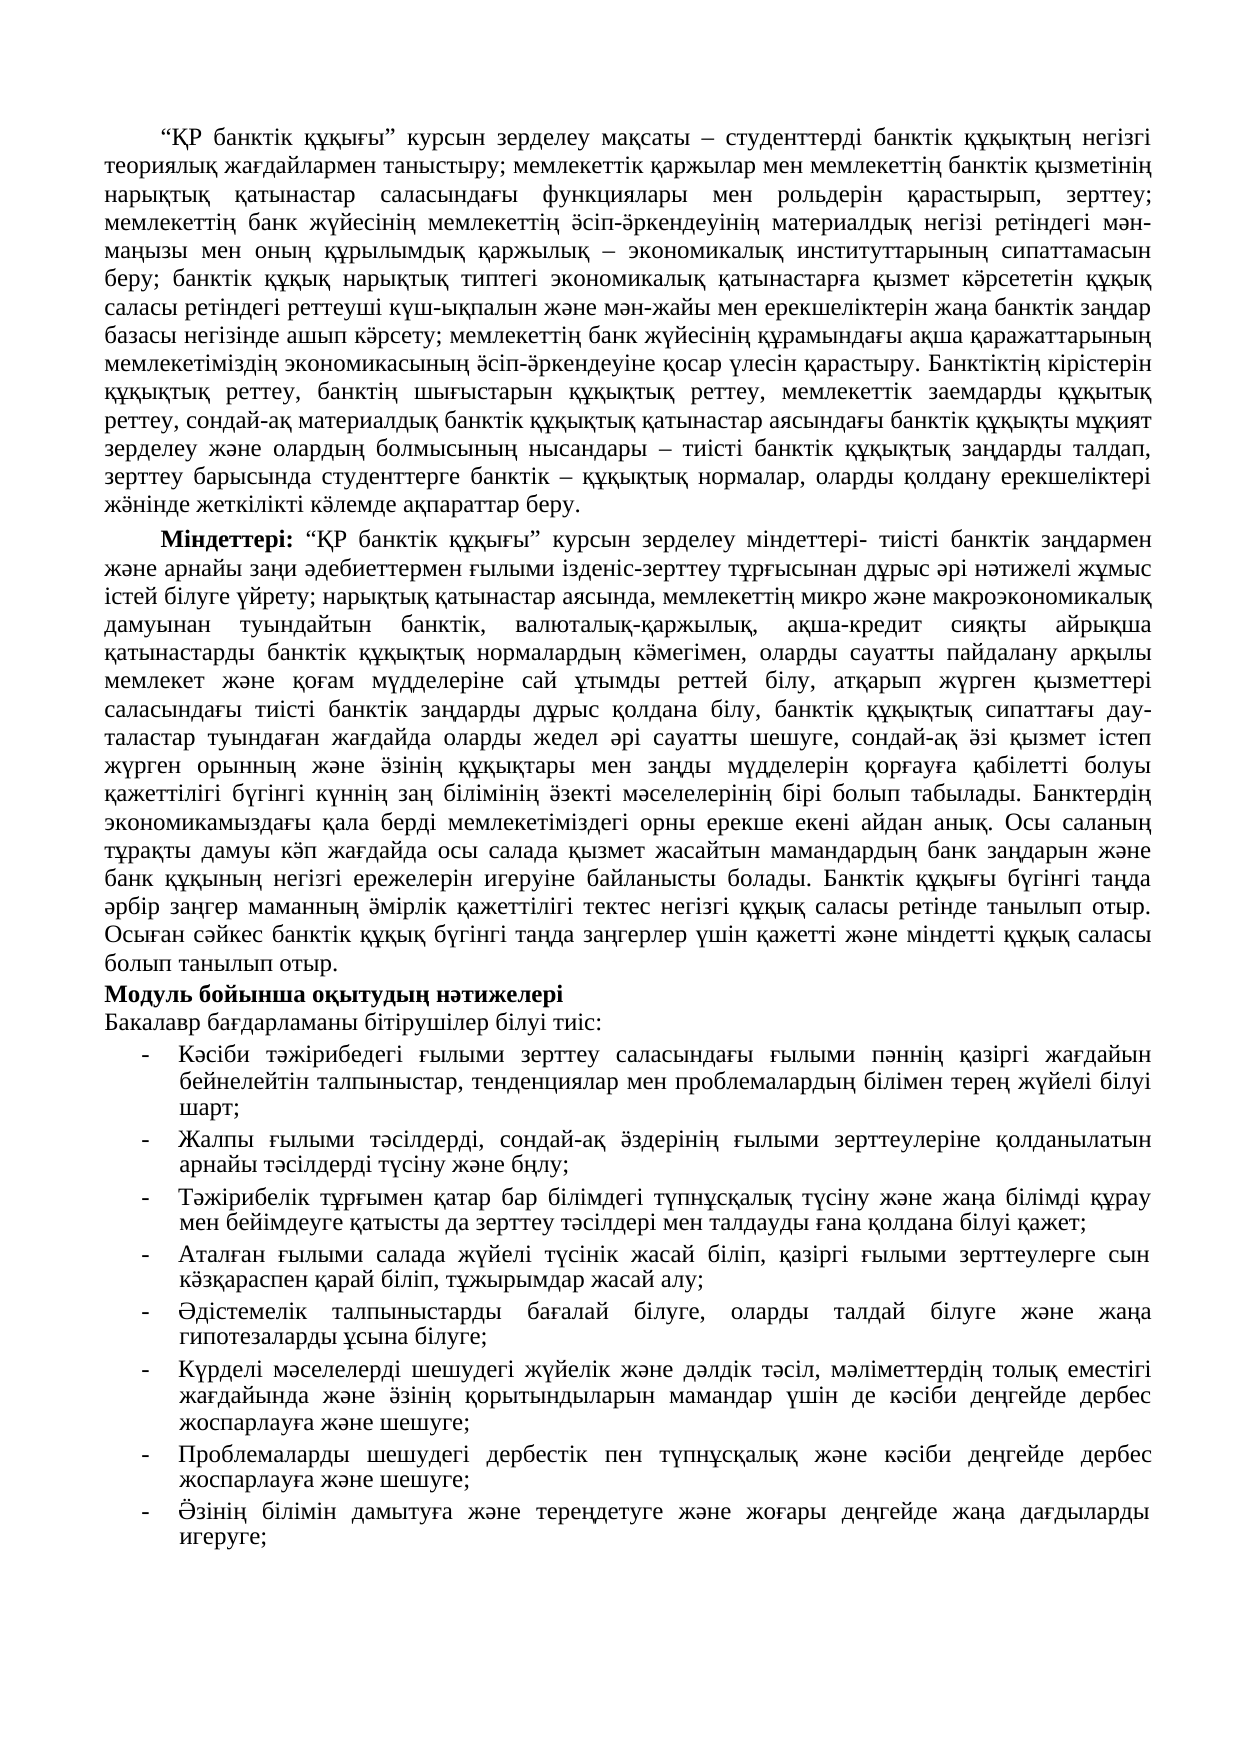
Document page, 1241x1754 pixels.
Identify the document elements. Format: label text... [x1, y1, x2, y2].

list Әдістемелік талпыныстарды бағалай білуге, оларды талдай білуге және жаңа гипотезаларды ұсына білуге; [141, 1299, 1153, 1350]
text Міндеттері: “ҚР банктік құқығы” курсын зерделеу міндеттері- тиісті банктік заңдармен және арнайы заңи әдебиеттермен ғылыми ізденіс-зерттеу тұрғысынан дұрыс әрі нәтижелі жұмыс істей білуге үйрету; нарықтық қатынастар аясында, мемлекеттің микро және макроэкономикалық дамуынан туындайтын банктік, валюталық-қаржылық, ақша-кредит сияқты айрықша қатынастарды банктік құқықтық нормалардың кӛмегімен, оларды сауатты пайдалану арқылы мемлекет және қоғам мүдделеріне сай ұтымды реттей білу, атқарып жүрген қызметтері саласындағы тиісті банктік заңдарды дұрыс қолдана білу, банктік құқықтық сипаттағы дау-таластар туындаған жағдайда оларды жедел әрі сауатты шешуге, сондай-ақ ӛзі қызмет істеп жүрген орынның және ӛзінің құқықтары мен заңды мүдделерін қорғауға қабілетті болуы қажеттілігі бүгінгі күннің заң білімінің ӛзекті мәселелерінің бірі болып табылады. Банктердің экономикамыздағы қала берді мемлекетіміздегі орны ерекше екені айдан анық. Осы саланың тұрақты дамуы кӛп жағдайда осы салада қызмет жасайтын мамандардың банк заңдарын және банк құқының негізгі ережелерін игеруіне байланысты болады. Банктік құқығы бүгінгі таңда әрбір заңгер маманның ӛмірлік қажеттілігі тектес негізгі құқық саласы ретінде танылып отыр. Осыған сәйкес банктік құқық бүгінгі таңда заңгерлер үшін қажетті және міндетті құқық саласы болып танылып отыр. [104, 525, 1153, 977]
list Кәсіби тәжірибедегі ғылыми зерттеу саласындағы ғылыми пәннің қазіргі жағдайын бейнелейтін талпыныстар, тенденциялар мен проблемалардың білімен терең жүйелі білуі шарт; [141, 1042, 1153, 1121]
text Модуль бойынша оқытудың нәтижелері [104, 979, 1153, 1007]
list Күрделі мәселелерді шешудегі жүйелік және дәлдік тәсіл, мәліметтердің толық еместігі жағдайында және ӛзінің қорытындыларын мамандар үшін де кәсіби деңгейде дербес жоспарлауға және шешуге; [141, 1356, 1153, 1436]
list Проблемаларды шешудегі дербестік пен түпнұсқалық және кәсіби деңгейде дербес жоспарлауға және шешуге; [141, 1442, 1153, 1493]
list Жалпы ғылыми тәсілдерді, сондай-ақ ӛздерінің ғылыми зерттеулеріне қолданылатын арнайы тәсілдерді түсіну және бңлу; [141, 1127, 1153, 1178]
list Ӛзінің білімін дамытуға және тереңдетуге және жоғары деңгейде жаңа дағдыларды игеруге; [141, 1499, 1151, 1550]
list Тәжірибелік тұрғымен қатар бар білімдегі түпнұсқалық түсіну және жаңа білімді құрау мен бейімдеуге қатысты да зерттеу тәсілдері мен талдауды ғана қолдана білуі қажет; [141, 1184, 1153, 1236]
text “ҚР банктік құқығы” курсын зерделеу мақсаты – студенттерді банктік құқықтың негізгі теориялық жағдайлармен таныстыру; мемлекеттік қаржылар мен мемлекеттің банктік қызметінің нарықтық қатынастар саласындағы функциялары мен рольдерін қарастырып, зерттеу; мемлекеттің банк жүйесінің мемлекеттің ӛсіп-ӛркендеуінің материалдық негізі ретіндегі мән-маңызы мен оның құрылымдық қаржылық – экономикалық институттарының сипаттамасын беру; банктік құқық нарықтық типтегі экономикалық қатынастарға қызмет кӛрсететін құқық саласы ретіндегі реттеуші күш-ықпалын және мән-жайы мен ерекшеліктерін жаңа банктік заңдар базасы негізінде ашып кӛрсету; мемлекеттің банк жүйесінің құрамындағы ақша қаражаттарының мемлекетіміздің экономикасының ӛсіп-ӛркендеуіне қосар үлесін қарастыру. Банктіктің кірістерін құқықтық реттеу, банктің шығыстарын құқықтық реттеу, мемлекеттік заемдарды құқытық реттеу, сондай-ақ материалдық банктік құқықтық қатынастар аясындағы банктік құқықты мұқият зерделеу және олардың болмысының нысандары – тиісті банктік құқықтық заңдарды талдап, зерттеу барысында студенттерге банктік – құқықтық нормалар, оларды қолдану ерекшеліктері жӛнінде жеткілікті кӛлемде ақпараттар беру. [104, 123, 1153, 518]
text Бакалавр бағдарламаны бітірушілер білуі тиіс: [104, 1007, 1153, 1036]
list Аталған ғылыми салада жүйелі түсінік жасай біліп, қазіргі ғылыми зерттеулерге сын кӛзқараспен қарай біліп, тұжырымдар жасай алу; [141, 1242, 1151, 1293]
